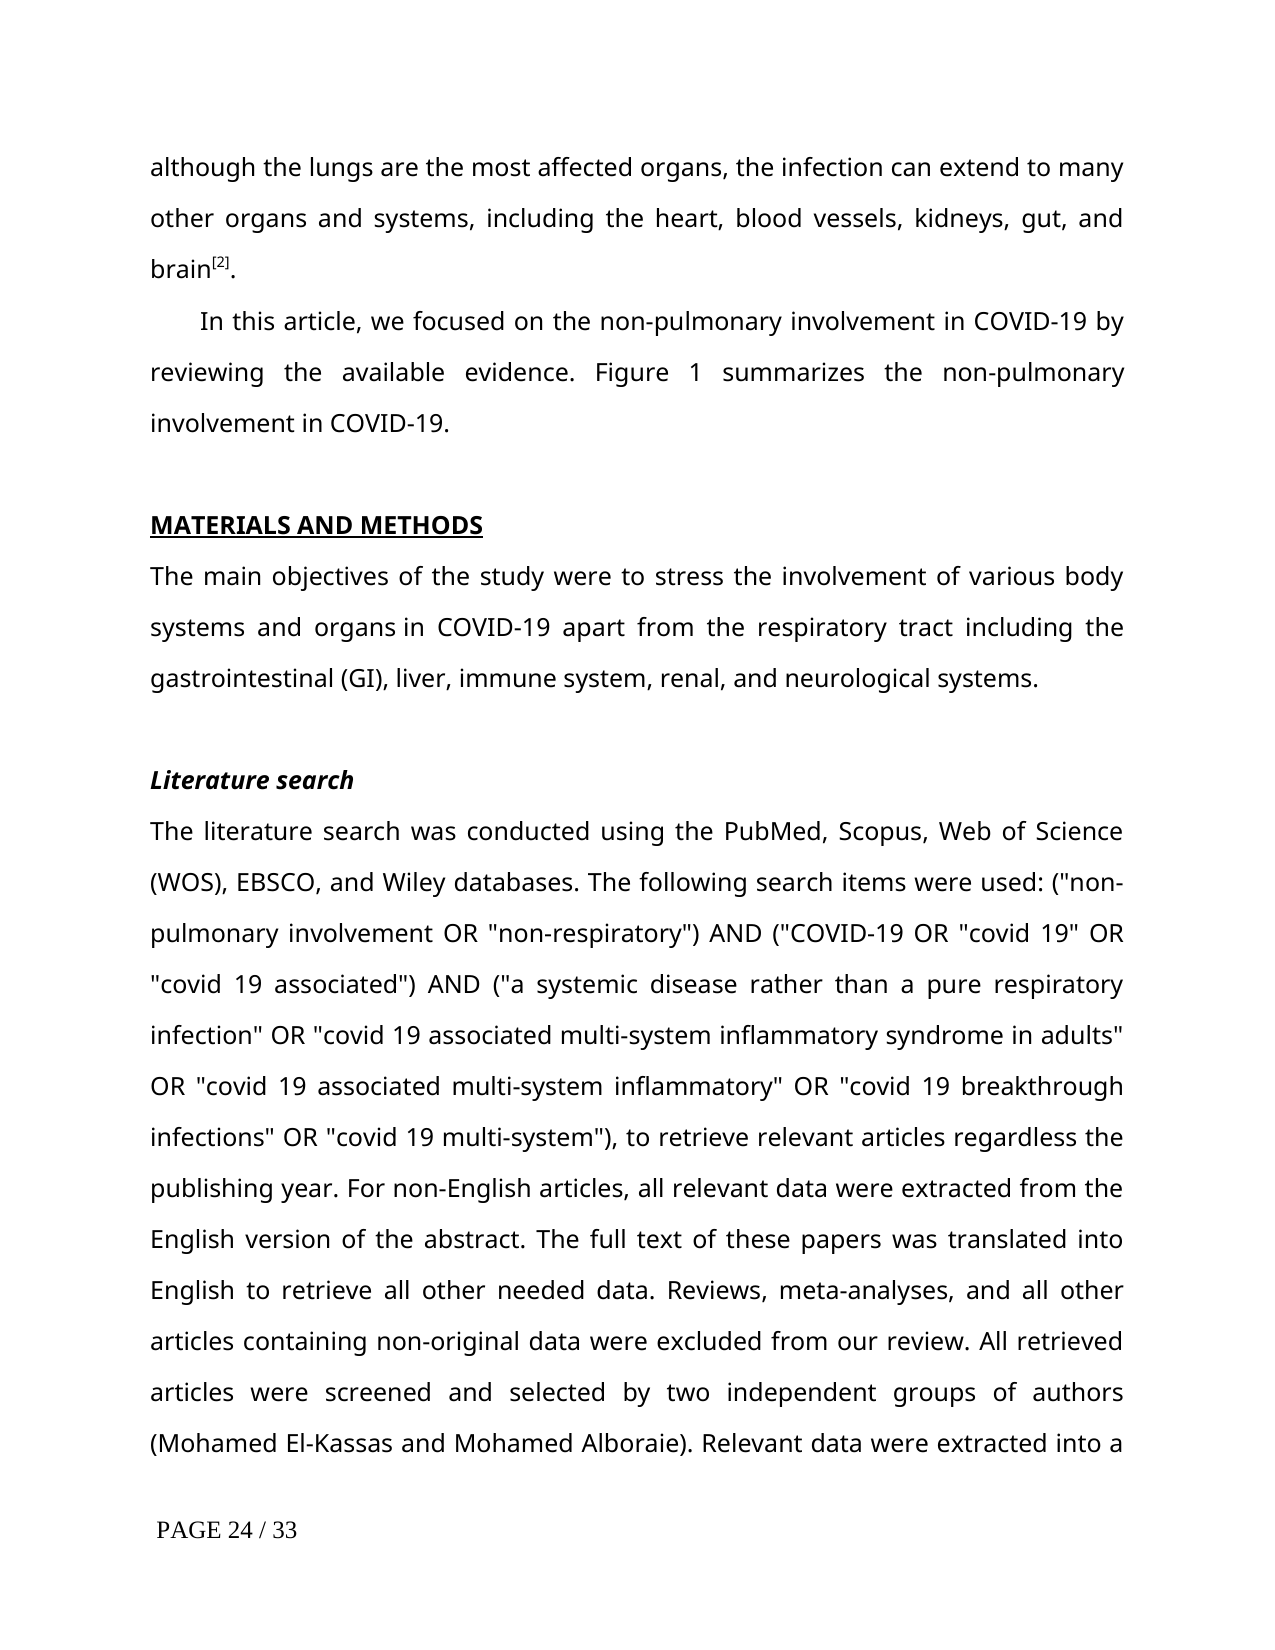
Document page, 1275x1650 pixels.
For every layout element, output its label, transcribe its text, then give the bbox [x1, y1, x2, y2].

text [150, 150, 1125, 286]
text MATERIALS AND METHODS [150, 507, 1125, 541]
text In this article, we focused on the non-pulmonary involvement in COVID-19 by reviewing the available evidence. Figure 1 summarizes the non-pulmonary involvement in COVID-19. [150, 303, 1125, 439]
text The main objectives of the study were to stress the involvement of various body systems and organs in COVID-19 apart from the respiratory tract including the gastrointestinal (GI), liver, immune system, renal, and neurological systems. [150, 558, 1125, 694]
text Literature search [150, 762, 1125, 797]
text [150, 813, 1125, 1460]
